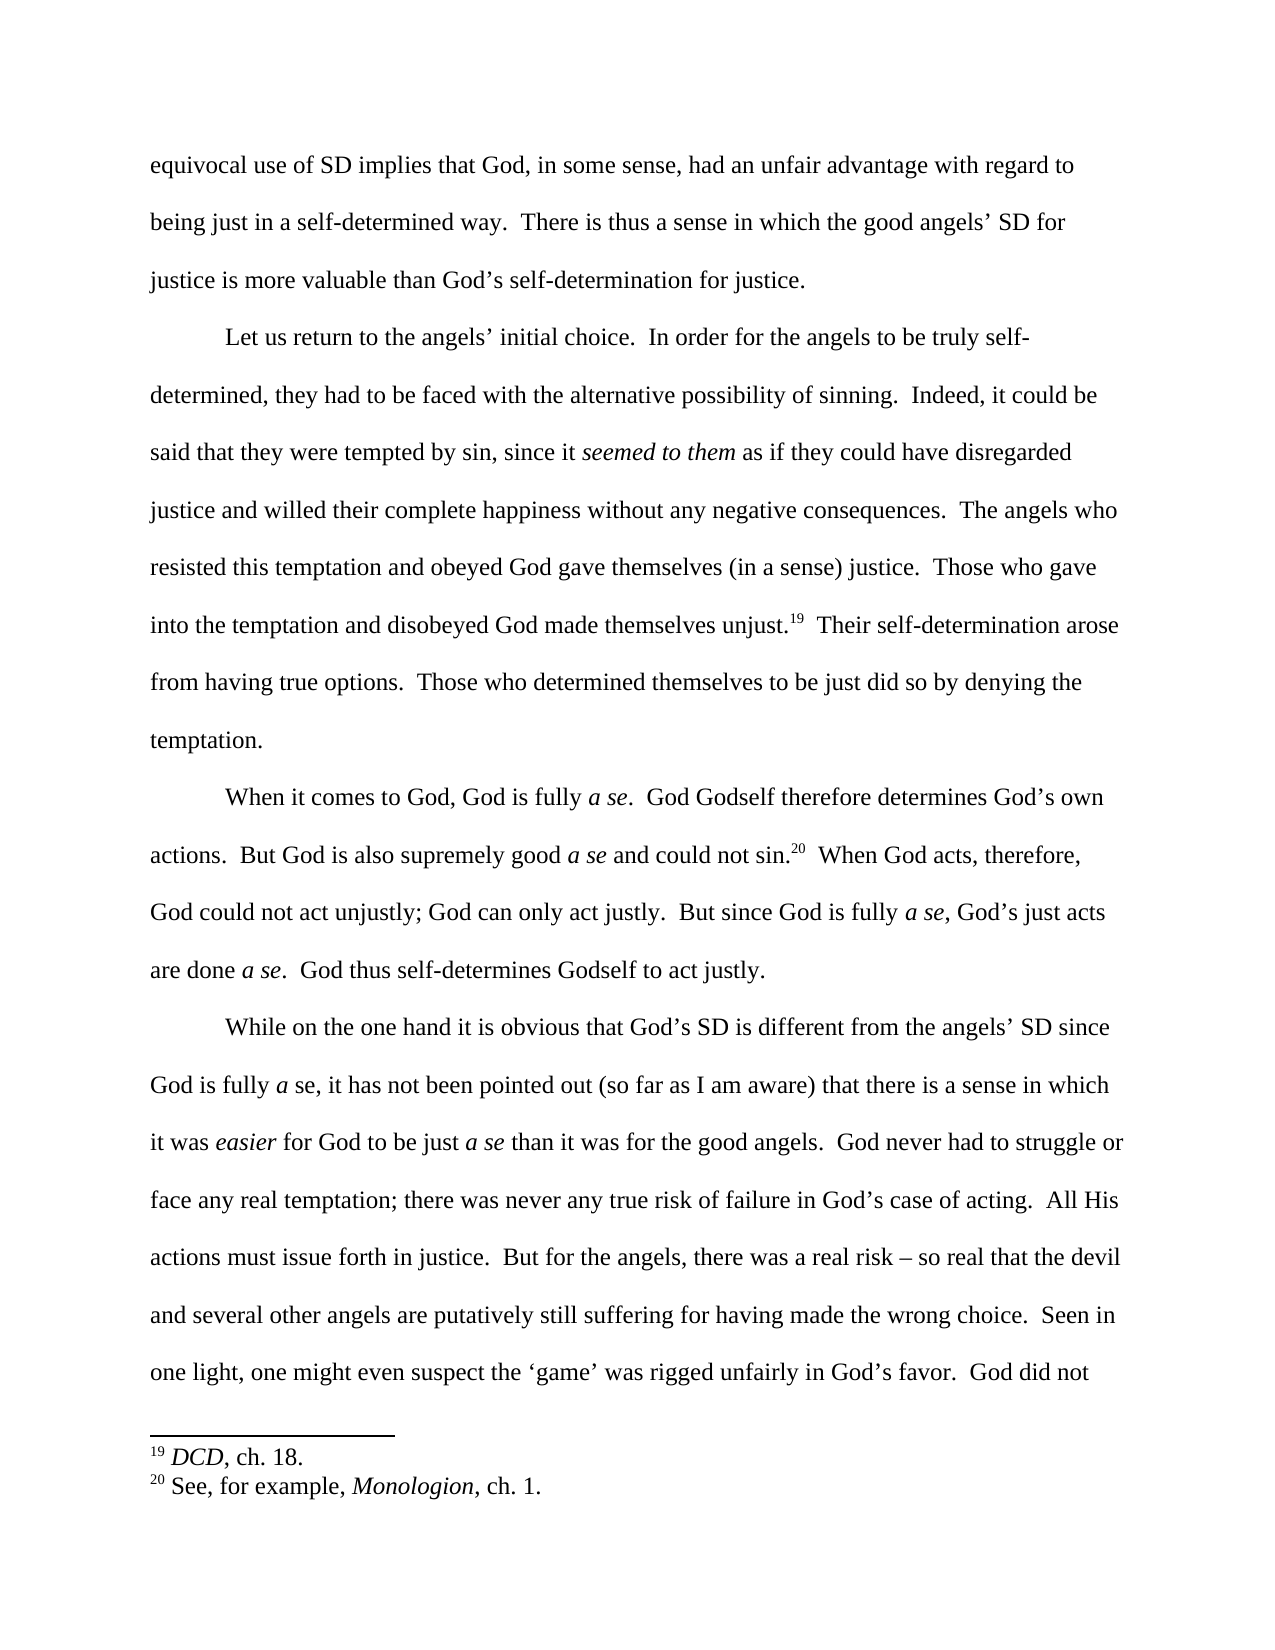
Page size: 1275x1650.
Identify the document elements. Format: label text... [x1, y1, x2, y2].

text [150, 150, 1125, 294]
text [150, 1012, 1125, 1386]
text When it comes to God, God is fully a se. God Godself therefore determines God’s own actions. But God is also supremely good a se and could not sin. When God acts, therefore, God could not act unjustly; God can only act justly. But since God is fully a se, God’s just acts are done a se. God thus self-determines Godself to act justly. [150, 782, 1125, 984]
text Let us return to the angels’ initial choice. In order for the angels to be truly self-determined, they had to be faced with the alternative possibility of sinning. Indeed, it could be said that they were tempted by sin, since it seemed to them as if they could have disregarded justice and willed their complete happiness without any negative consequences. The angels who resisted this temptation and obeyed God gave themselves (in a sense) justice. Those who gave into the temptation and disobeyed God made themselves unjust. Their self-determination arose from having true options. Those who determined themselves to be just did so by denying the temptation. [150, 322, 1125, 754]
